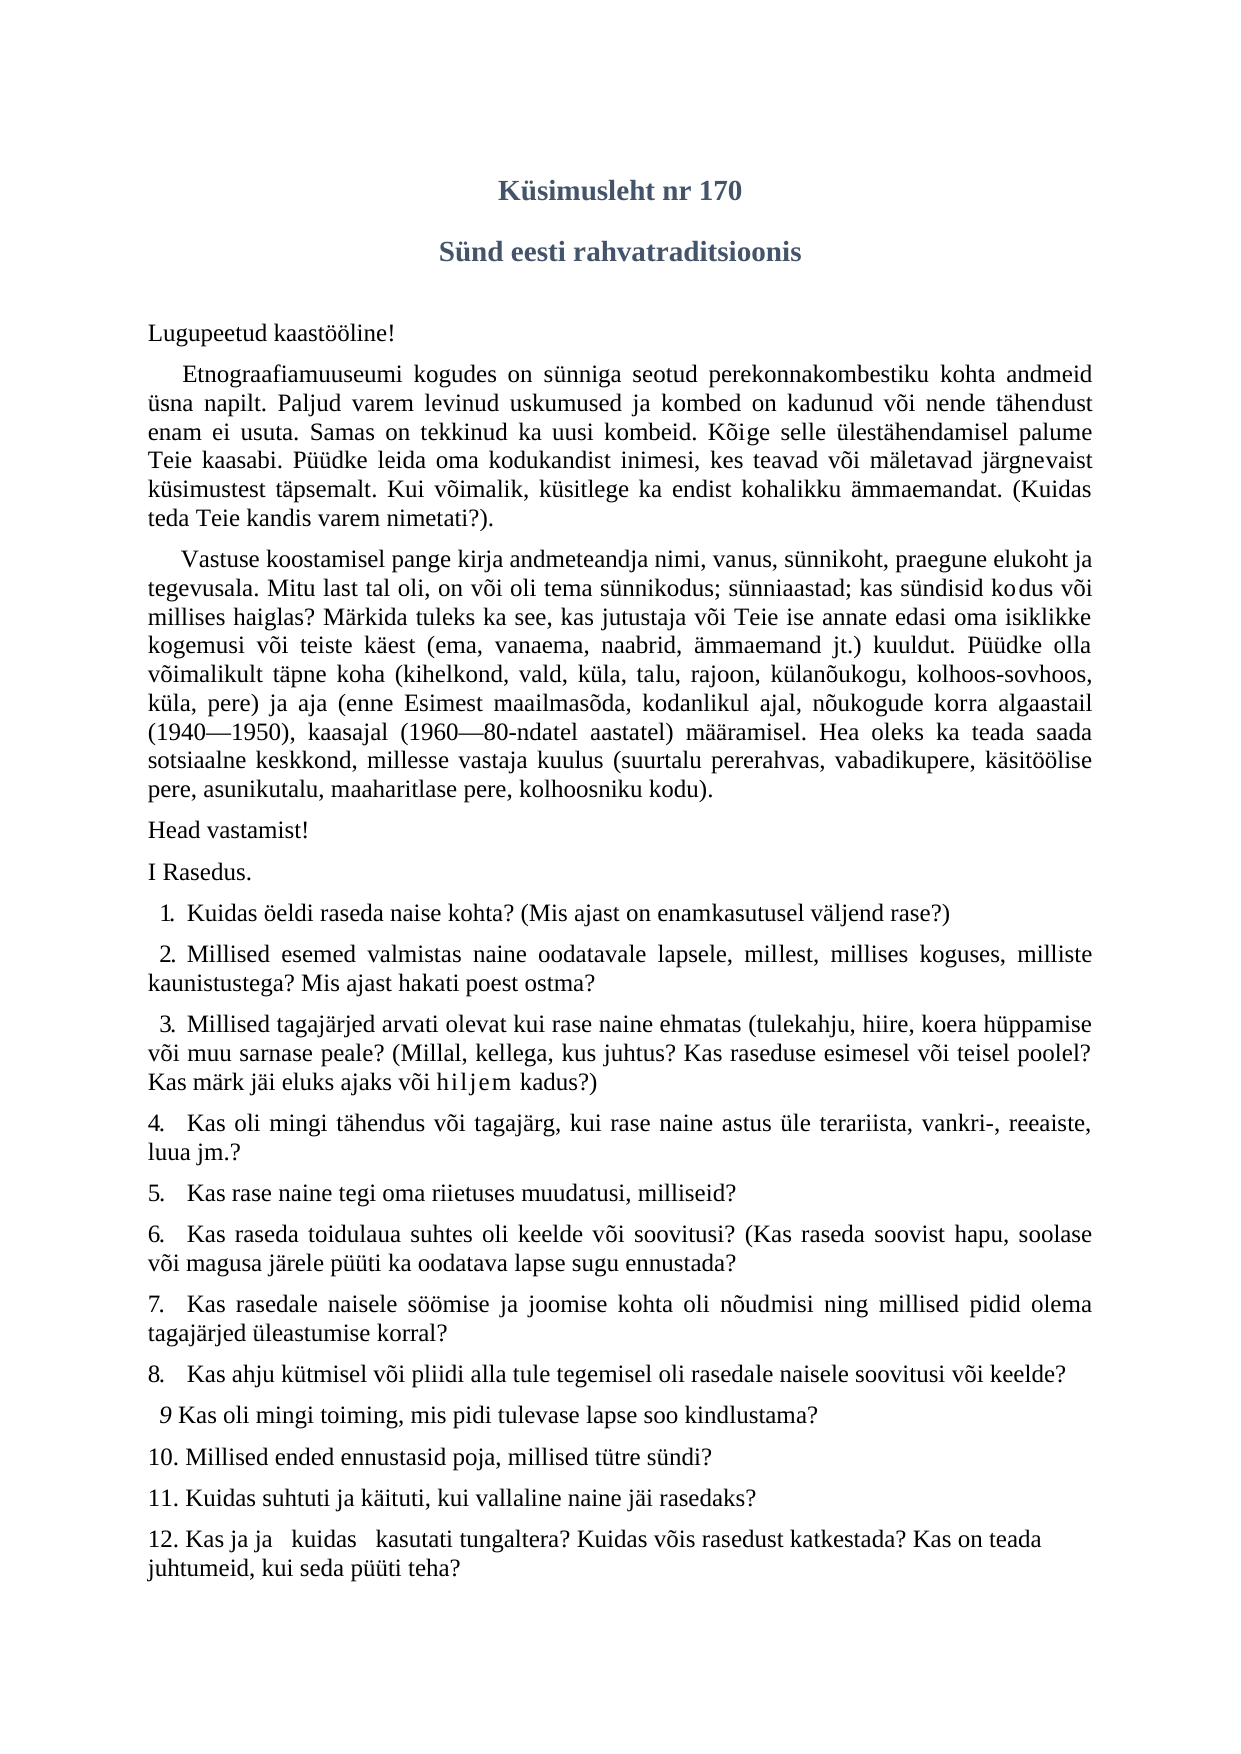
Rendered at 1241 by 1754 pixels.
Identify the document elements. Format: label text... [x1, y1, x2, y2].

list Millised esemed valmistas naine oodatavale lapsele, millest, millises koguses, milliste kaunistustega? Mis ajast hakati poest ostma? [148, 939, 1093, 997]
list Kas raseda toidulaua suhtes oli keelde või soovitusi? (Kas raseda soovist hapu, soolase või magusa järele püüti ka oodatava lapse sugu ennustada? [148, 1219, 1093, 1277]
text 12. Kas ja ja kuidas kasutati tungaltera? Kuidas võis rasedust katkestada? Kas on teada juhtumeid, kui seda püüti teha? [148, 1524, 1093, 1582]
list Millised tagajärjed arvati olevat kui rase naine ehmatas (tulekahju, hiire, koera hüppamise või muu sarnase peale? (Millal, kellega, kus juhtus? Kas raseduse esimesel või teisel poolel? Kas märk jäi eluks ajaks või hiljem kadus?) [148, 1009, 1093, 1096]
text Küsimusleht nr 170 [148, 173, 1093, 206]
text Head vastamist! [148, 816, 1093, 844]
list Kas oli mingi tähendus või tagajärg, kui rase naine astus üle terariista, vankri-, reeaiste, luua jm.? [148, 1108, 1093, 1166]
text Etnograafiamuuseumi kogudes on sünniga seotud perekonnakombestiku kohta andmeid üsna napilt. Paljud varem levinud uskumused ja kombed on kadunud või nende tähendust enam ei usuta. Samas on tekkinud ka uusi kombeid. Kõige selle ülestähendamisel palume Teie kaasabi. Püüdke leida oma kodukandist inimesi, kes teavad või mäletavad järgnevaist küsimustest täpsemalt. Kui võimalik, küsitlege ka endist kohalikku ämmaemandat. (Kuidas teda Teie kandis varem nimetati?). [148, 359, 1093, 532]
list Kuidas öeldi raseda naise kohta? (Mis ajast on enamkasutusel väljend rase?) [148, 898, 1093, 927]
list Kas rase naine tegi oma riietuses muudatusi, milliseid? [148, 1178, 1093, 1207]
text 11. Kuidas suhtuti ja käituti, kui vallaline naine jäi rasedaks? [148, 1483, 1093, 1512]
text Sünd eesti rahvatraditsioonis [148, 234, 1093, 267]
text 9 Kas oli mingi toiming, mis pidi tulevase lapse soo kindlustama? [148, 1401, 1093, 1429]
list Kas ahju kütmisel või pliidi alla tule tegemisel oli rasedale naisele soovitusi või keelde? [148, 1359, 1093, 1388]
list Kas rasedale naisele söömise ja joomise kohta oli nõudmisi ning millised pidid olema tagajärjed üleastumise korral? [148, 1289, 1093, 1347]
text Vastuse koostamisel pange kirja andmeteandja nimi, vanus, sünnikoht, praegune elukoht ja tegevusala. Mitu last tal oli, on või oli tema sünnikodus; sünniaastad; kas sündisid kodus või millises haiglas? Märkida tuleks ka see, kas jutustaja või Teie ise annate edasi oma isiklikke kogemusi või teiste käest (ema, vanaema, naabrid, ämmaemand jt.) kuuldut. Püüdke olla võimalikult täpne koha (kihelkond, vald, küla, talu, rajoon, külanõukogu, kolhoos-sovhoos, küla, pere) ja aja (enne Esimest maailmasõda, kodanlikul ajal, nõukogude korra algaastail (1940—1950), kaasajal (1960—80-ndatel aastatel) määramisel. Hea oleks ka teada saada sotsiaalne keskkond, millesse vastaja kuulus (suurtalu pererahvas, vabadikupere, käsitöölise pere, asunikutalu, maaharitlase pere, kolhoosniku kodu). [148, 544, 1093, 803]
text Lugupeetud kaastööline! [148, 318, 1093, 347]
text 10. Millised ended ennustasid poja, millised tütre sündi? [148, 1442, 1093, 1471]
text I Rasedus. [148, 857, 1093, 886]
